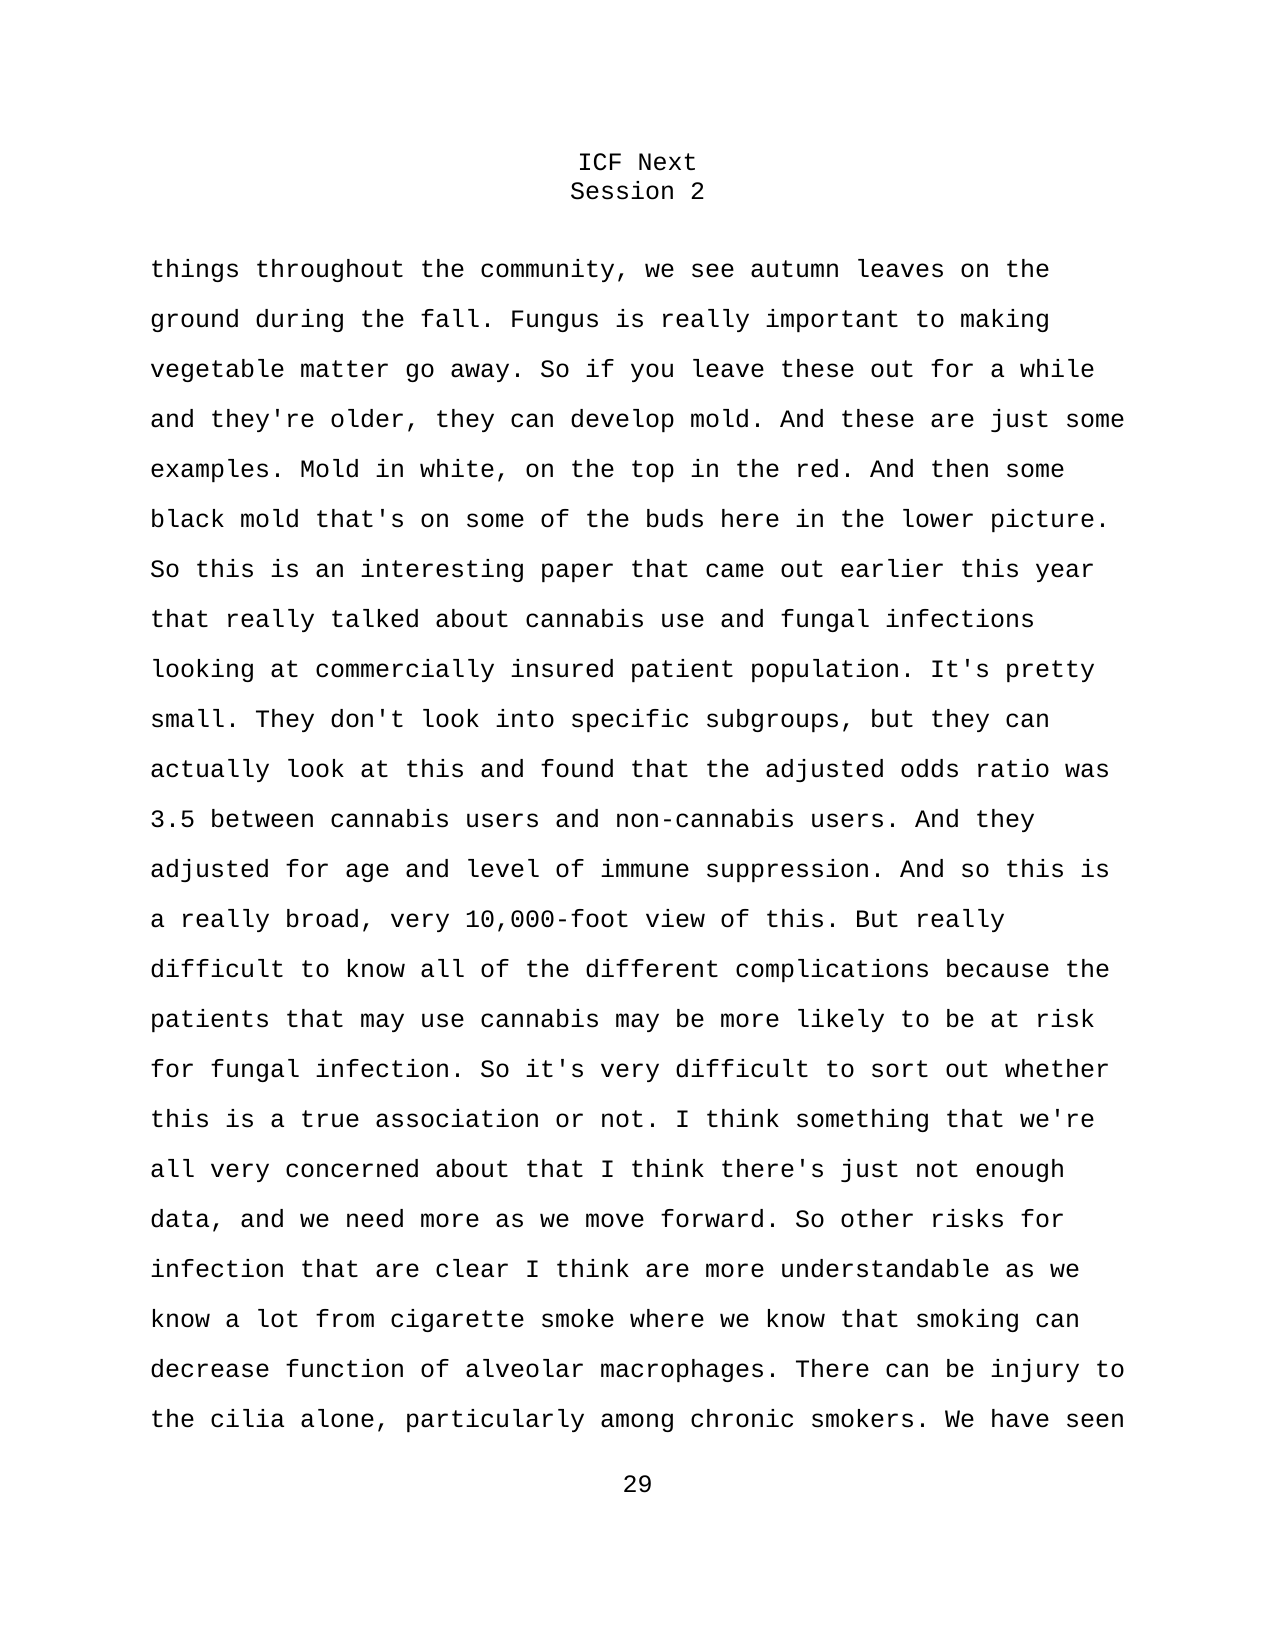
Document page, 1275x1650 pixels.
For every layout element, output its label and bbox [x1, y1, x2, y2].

text [150, 235, 1125, 1435]
